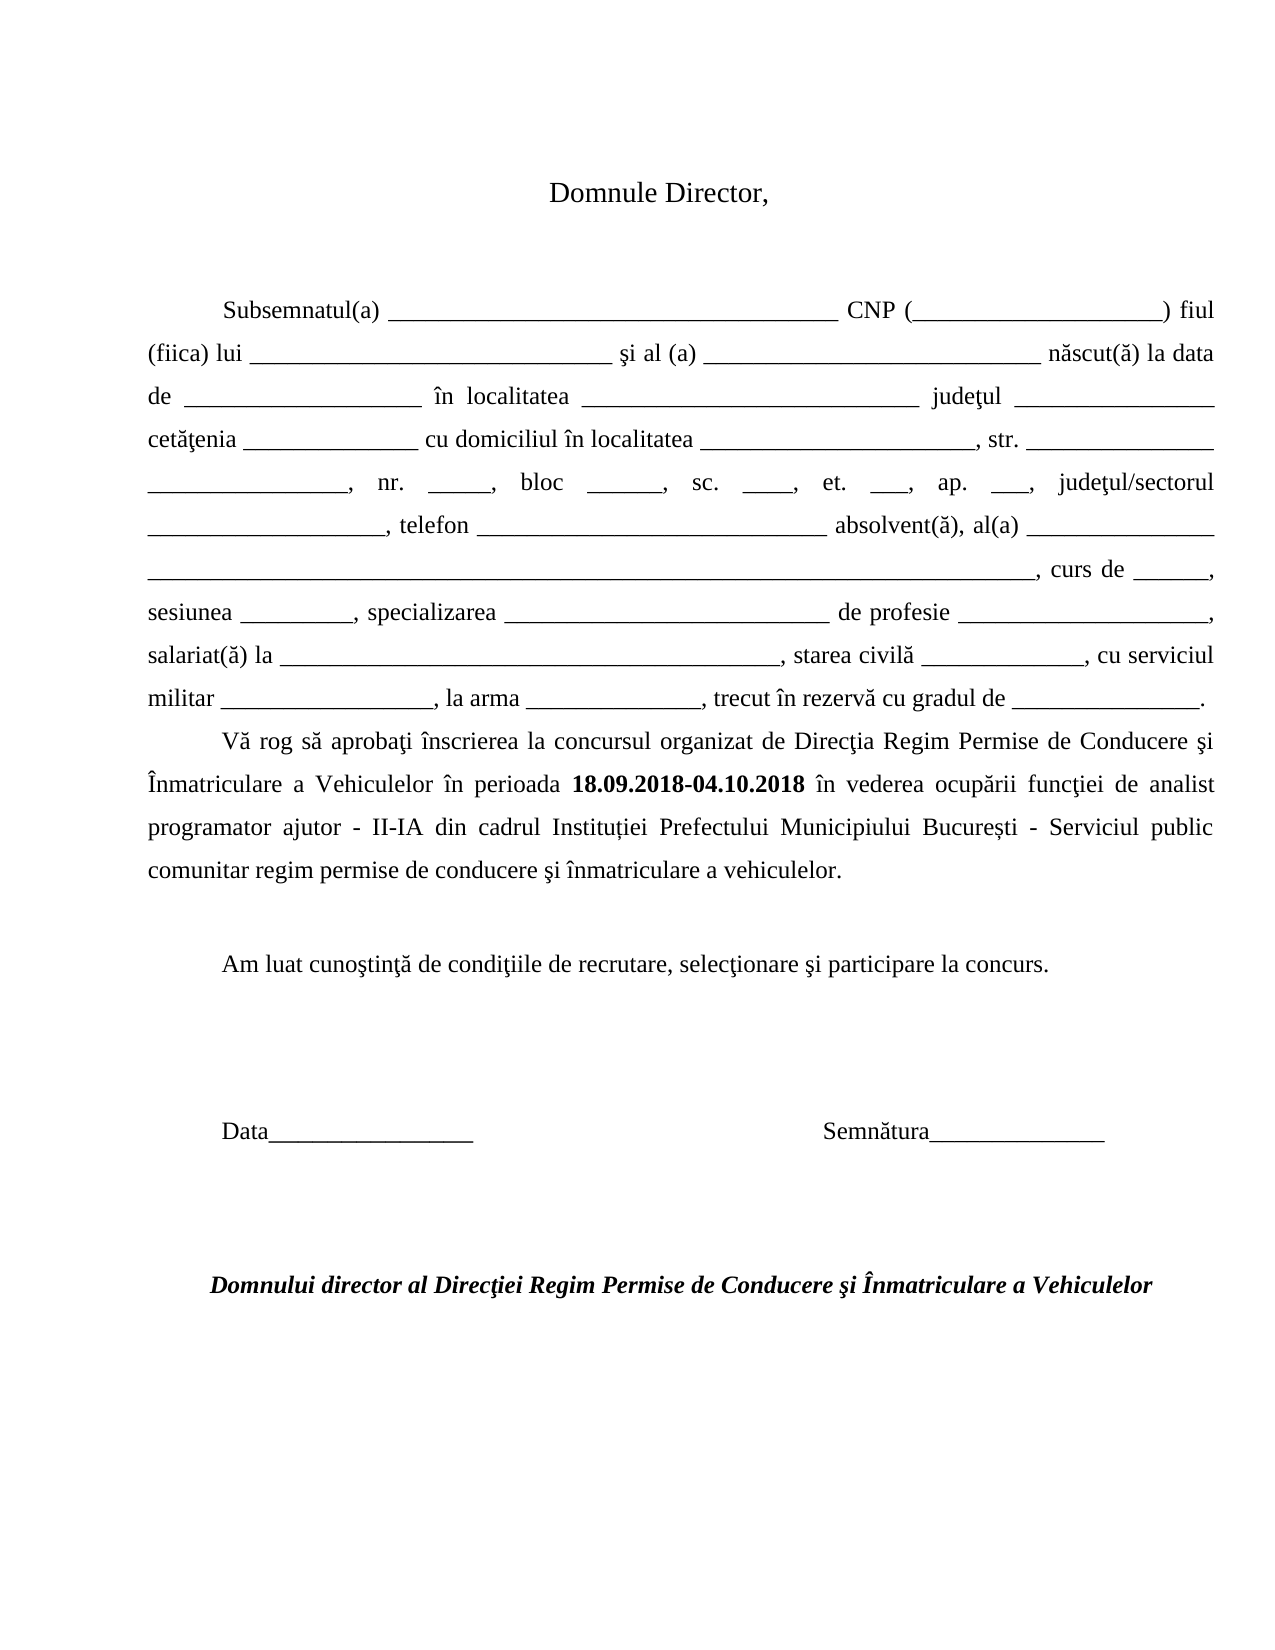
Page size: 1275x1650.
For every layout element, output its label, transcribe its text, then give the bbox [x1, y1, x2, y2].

text Domnule Director, [103, 175, 1215, 209]
text Data______________ Semnătura______________ [148, 1112, 1215, 1145]
text Vă rog să aprobaţi înscrierea la concursul organizat de Direcţia Regim Permise de Conducere şi Înmatriculare a Vehiculelor în perioada 18.09.2018-04.10.2018 în vederea ocupării funcţiei de analist programator ajutor - II-IA din cadrul Instituției Prefectului Municipiului București - Serviciul public comunitar regim permise de conducere şi înmatriculare a vehiculelor. [148, 726, 1215, 884]
text Domnului director al Direcţiei Regim Permise de Conducere şi Înmatriculare a Vehiculelor [148, 1270, 1215, 1299]
text Am luat cunoştinţă de condiţiile de recrutare, selecţionare şi participare la concurs. [148, 949, 1215, 978]
text Subsemnatul(a) ____________________________________ CNP (____________________) fiul (fiica) lui _____________________________ şi al (a) ___________________________ născut(ă) la data de ___________________ în localitatea ___________________________ judeţul ________________ cetăţenia ______________ cu domiciliul în localitatea ______________________, str. _______________ ________________, nr. _____, bloc ______, sc. ____, et. ___, ap. ___, judeţul/sectorul ___________________, telefon ____________________________ absolvent(ă), al(a) _______________ _______________________________________________________________________, curs de ______, sesiunea _________, specializarea __________________________ de profesie ____________________, salariat(ă) la ________________________________________, starea civilă _____________, cu serviciul militar _________________, la arma ______________, trecut în rezervă cu gradul de _______________. [148, 295, 1215, 712]
